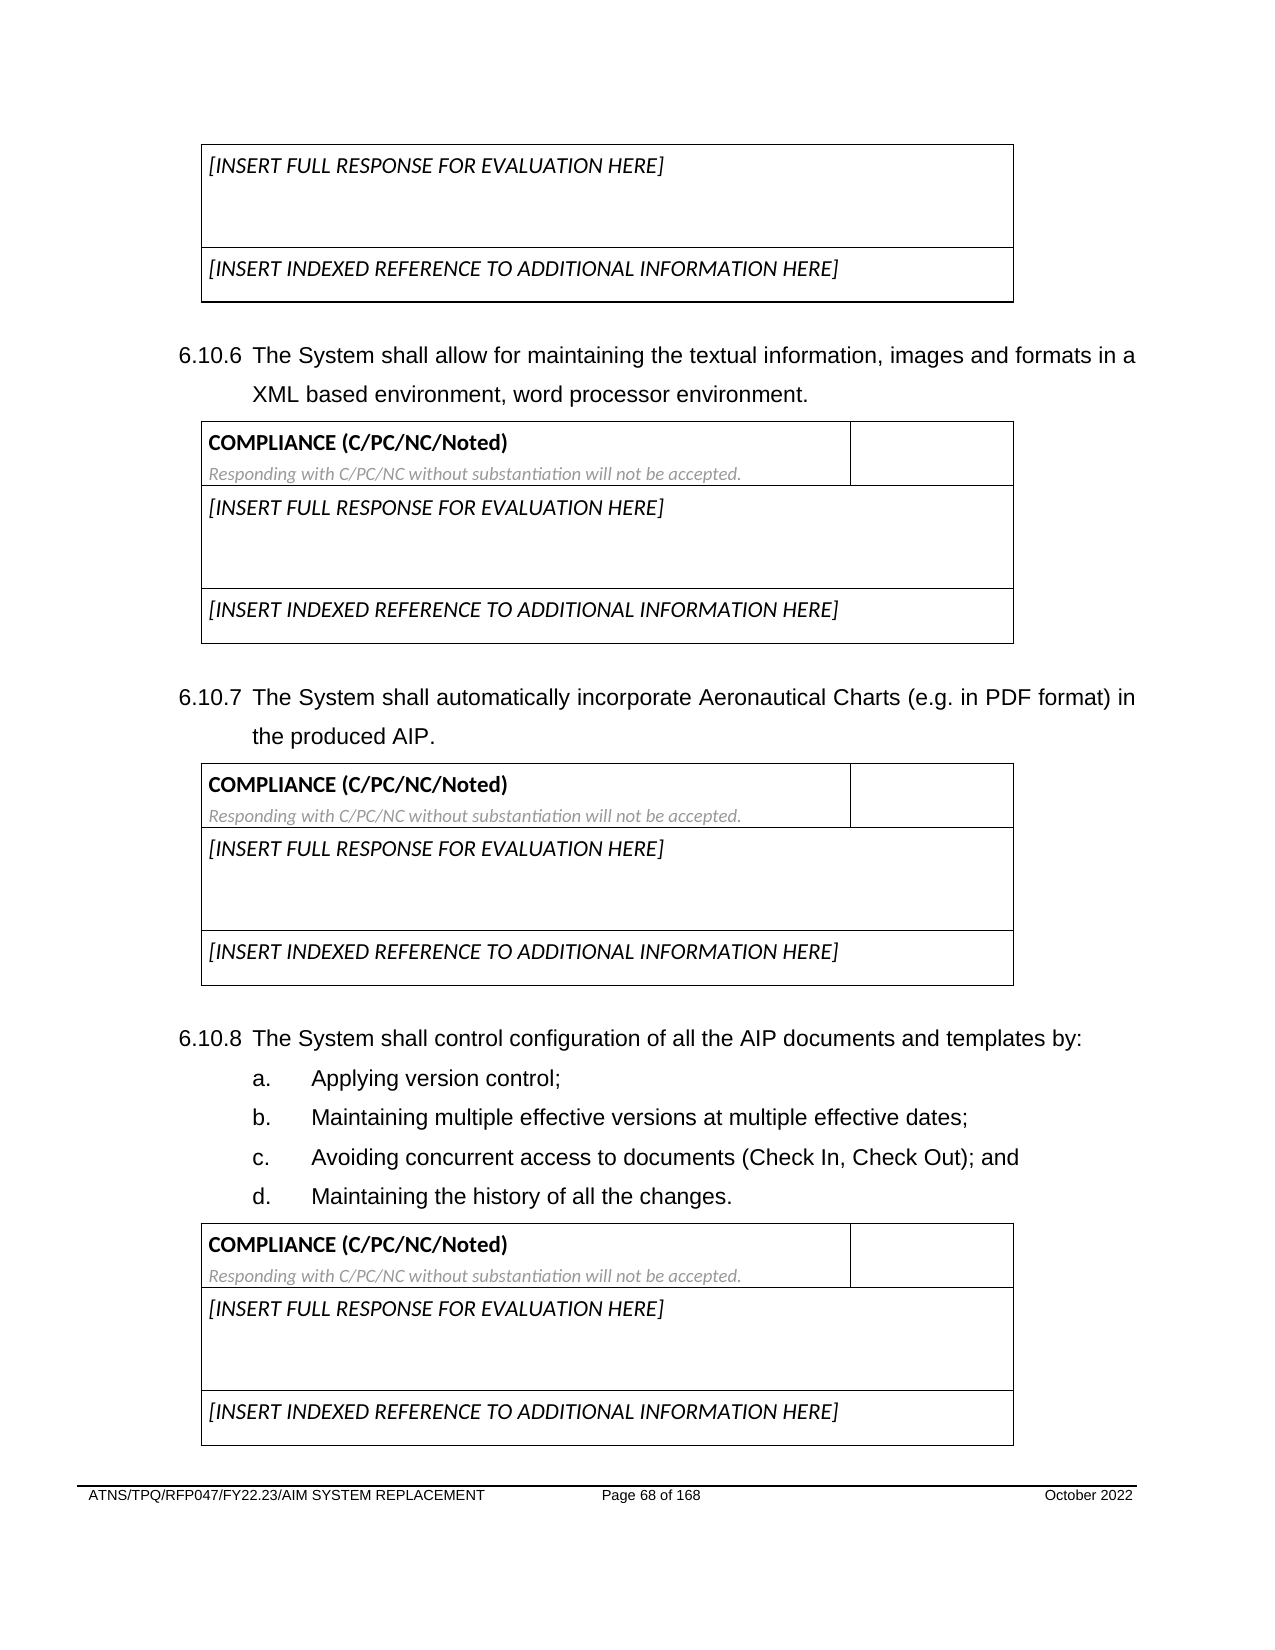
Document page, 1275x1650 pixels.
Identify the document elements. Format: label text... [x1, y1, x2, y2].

list Avoiding concurrent access to documents (Check In, Check Out); and [252, 1143, 1137, 1170]
table_cell [INSERT INDEXED REFERENCE TO ADDITIONAL INFORMATION HERE] [202, 931, 1013, 984]
list The System shall allow for maintaining the textual information, images and formats in a XML based environment, word processor environment. [178, 342, 1137, 408]
table_header COMPLIANCE (C/PC/NC/Noted) Responding with C/PC/NC without substantiation will not be accepted. [202, 422, 850, 485]
list The System shall control configuration of all the AIP documents and templates by: [178, 1025, 1137, 1051]
list Maintaining multiple effective versions at multiple effective dates; [252, 1104, 1137, 1130]
table_header COMPLIANCE (C/PC/NC/Noted) Responding with C/PC/NC without substantiation will not be accepted. [202, 1224, 850, 1287]
table_cell [INSERT INDEXED REFERENCE TO ADDITIONAL INFORMATION HERE] [202, 1391, 1013, 1444]
table_header [851, 422, 1013, 485]
table_cell [INSERT FULL RESPONSE FOR EVALUATION HERE] [202, 486, 1013, 588]
list Maintaining the history of all the changes. [252, 1183, 1137, 1209]
table_cell [INSERT FULL RESPONSE FOR EVALUATION HERE] [202, 828, 1013, 930]
table_cell [INSERT INDEXED REFERENCE TO ADDITIONAL INFORMATION HERE] [202, 248, 1013, 301]
table_cell [INSERT FULL RESPONSE FOR EVALUATION HERE] [202, 1288, 1013, 1390]
table_header COMPLIANCE (C/PC/NC/Noted) Responding with C/PC/NC without substantiation will not be accepted. [202, 764, 850, 827]
list Applying version control; [252, 1064, 1137, 1091]
list The System shall automatically incorporate Aeronautical Charts (e.g. in PDF format) in the produced AIP. [178, 683, 1137, 749]
table_cell [INSERT INDEXED REFERENCE TO ADDITIONAL INFORMATION HERE] [202, 589, 1013, 643]
table_cell [INSERT FULL RESPONSE FOR EVALUATION HERE] [202, 145, 1013, 247]
table_header [851, 1224, 1013, 1287]
table_header [851, 764, 1013, 827]
